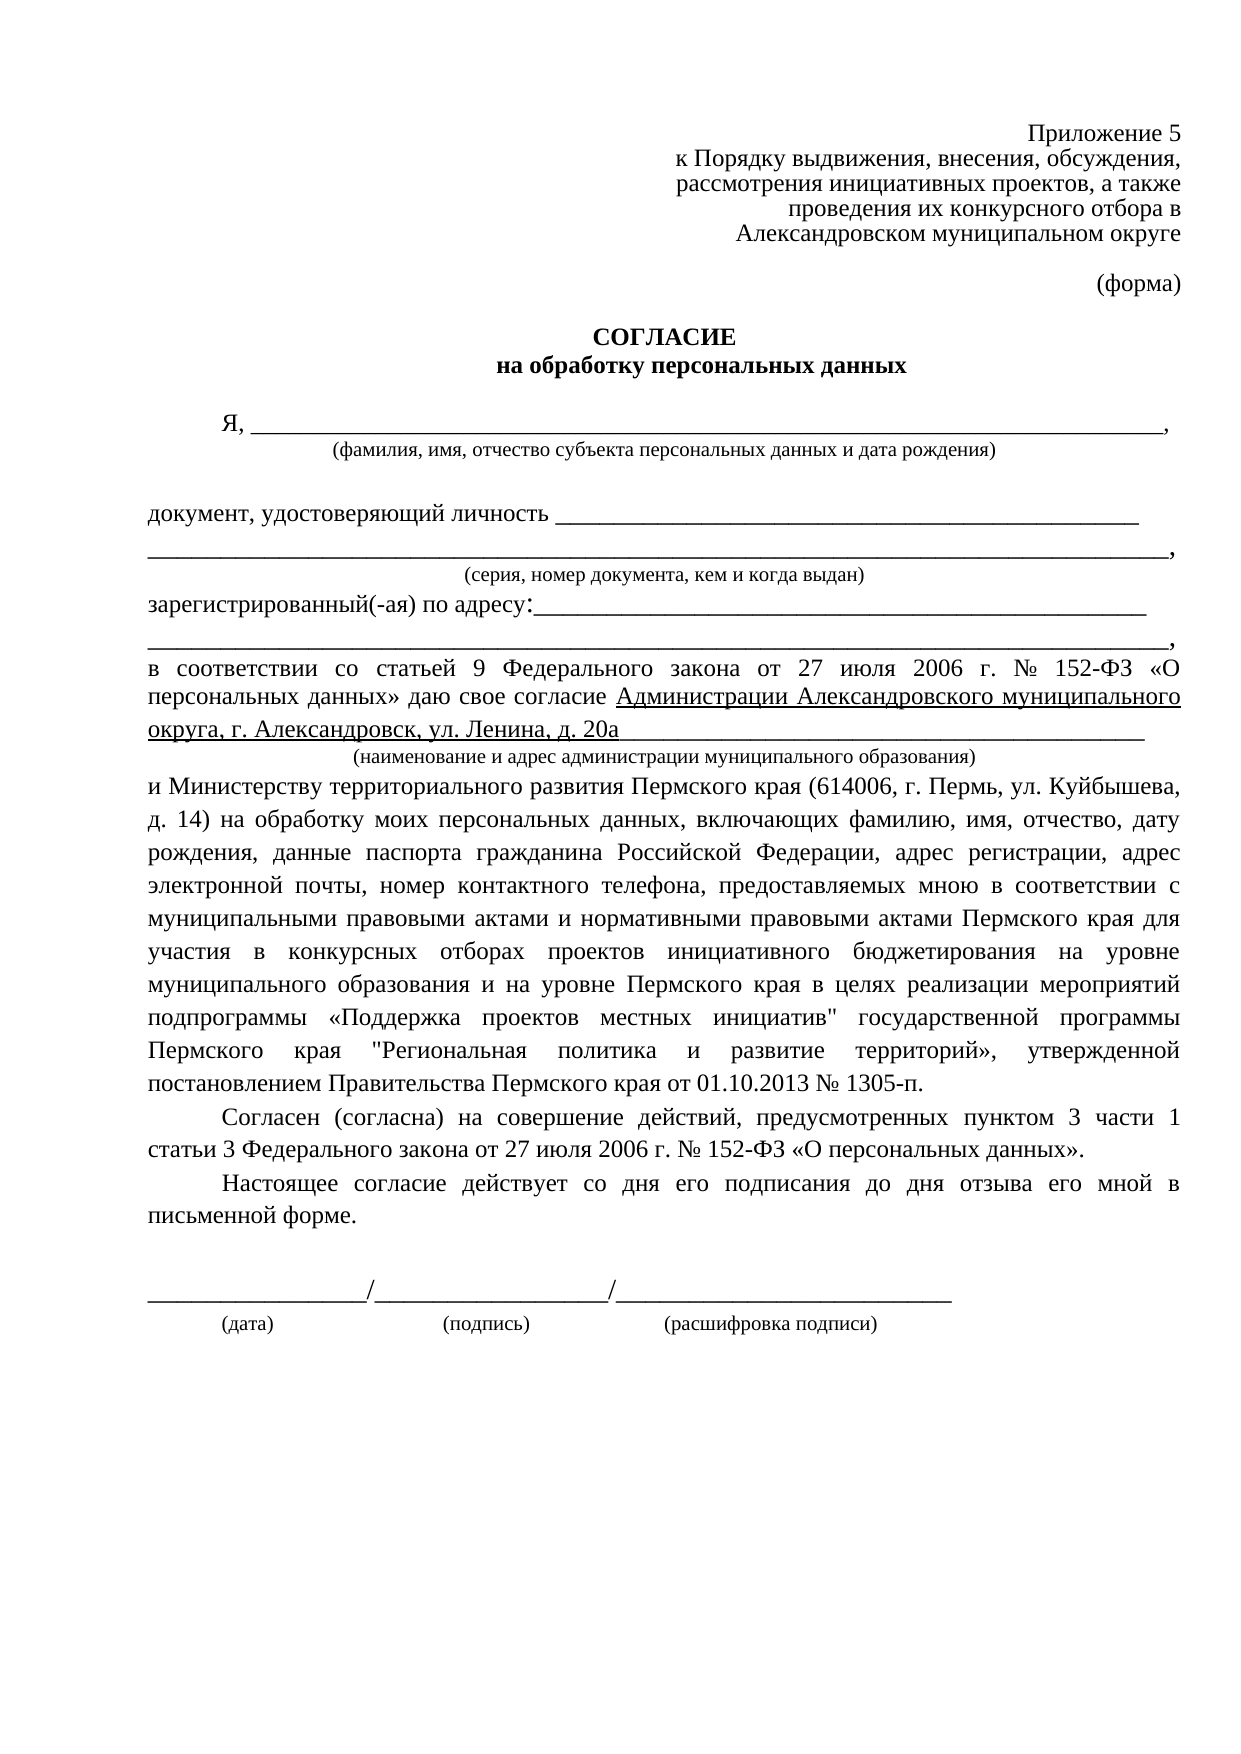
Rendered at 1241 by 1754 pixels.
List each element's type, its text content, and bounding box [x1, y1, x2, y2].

text _______________/________________/_______________________ [148, 1272, 1181, 1306]
text (наименование и адрес администрации муниципального образования) [148, 744, 1181, 768]
text (фамилия, имя, отчество субъекта персональных данных и дата рождения) [148, 437, 1181, 461]
text на обработку персональных данных [148, 351, 1181, 379]
text документ, удостоверяющий личность ________________________________________ [148, 494, 1181, 528]
text зарегистрированный(-ая) по адресу:__________________________________________ [148, 586, 1181, 619]
text (форма) [148, 272, 1181, 297]
text ______________________________________________________________________, в соответствии со статьей 9 Федерального закона от 27 июля . № 152-ФЗ «О персональных данных» даю свое согласие Администрации Александровского муниципального округа, г. Александровск, ул. Ленина, д. 20а____________________________________ [148, 619, 1181, 744]
text Приложение 5 [650, 118, 1181, 147]
text (серия, номер документа, кем и когда выдан) [148, 562, 1181, 586]
text (дата) (подпись) (расшифровка подписи) [148, 1311, 1181, 1335]
text к Порядку выдвижения, внесения, обсуждения, рассмотрения инициативных проектов, а также проведения их конкурсного отбора в Александровском муниципальном округе [650, 147, 1181, 247]
text СОГЛАСИЕ [148, 322, 1181, 351]
text и Министерству территориального развития Пермского края (. Пермь, ул. Куйбышева, д. 14) на обработку моих персональных данных, включающих фамилию, имя, отчество, дату рождения, данные паспорта гражданина Российской Федерации, адрес регистрации, адрес электронной почты, номер контактного телефона, предоставляемых мною в соответствии с муниципальными правовыми актами и нормативными правовыми актами Пермского края для участия в конкурсных отборах проектов инициативного бюджетирования на уровне муниципального образования и на уровне Пермского края в целях реализации мероприятий подпрограммы «Поддержка проектов местных инициатив" государственной программы Пермского края "Региональная политика и развитие территорий», утвержденной постановлением Правительства Пермского края от 01.10.2013 № 1305-п. [148, 771, 1181, 1097]
text Я, _________________________________________________________________________, [148, 408, 1181, 437]
text ______________________________________________________________________, [148, 528, 1181, 562]
text Настоящее согласие действует со дня его подписания до дня отзыва его мной в письменной форме. [148, 1168, 1181, 1229]
text Согласен (согласна) на совершение действий, предусмотренных пунктом 3 части 1 статьи 3 Федерального закона от 27 июля . № 152-ФЗ «О персональных данных». [148, 1102, 1181, 1163]
